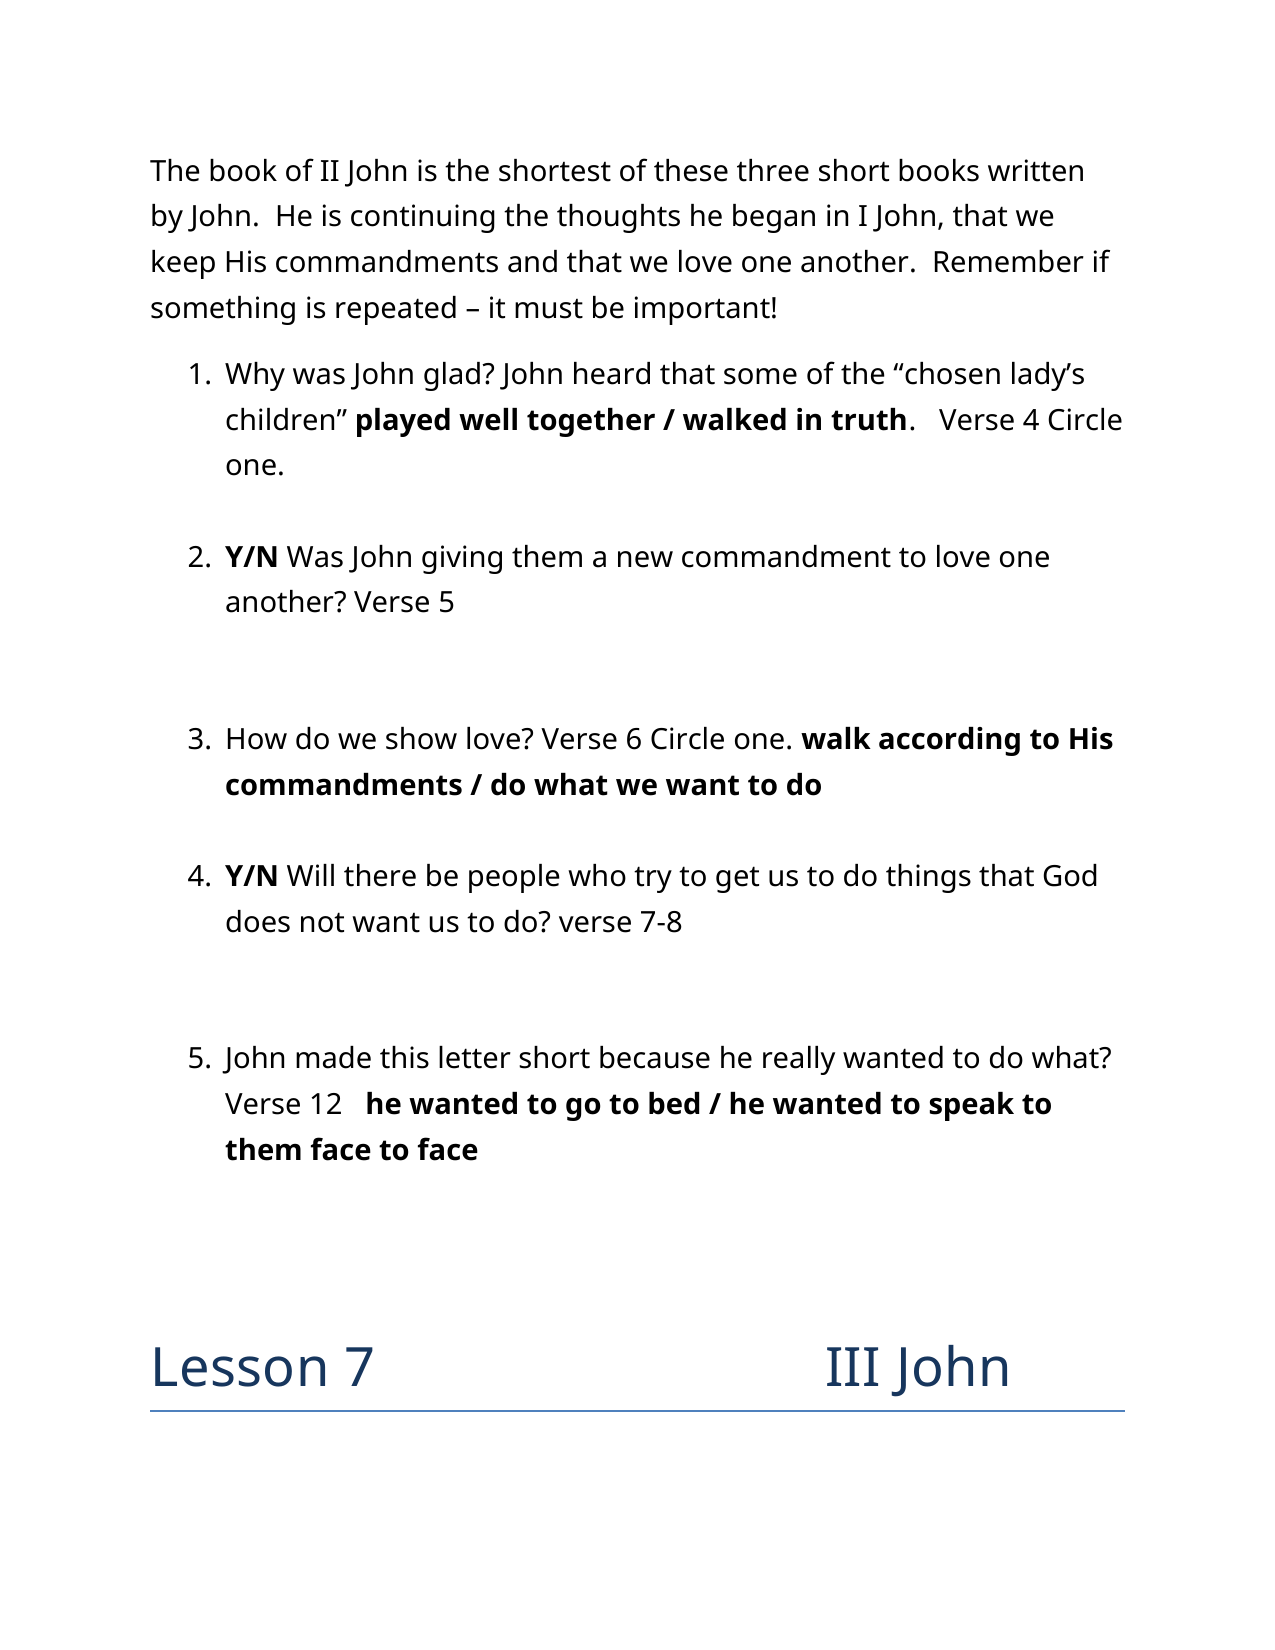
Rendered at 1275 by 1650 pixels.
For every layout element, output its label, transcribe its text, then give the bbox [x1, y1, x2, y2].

list How do we show love? Verse 6 Circle one. walk according to His commandments / do what we want to do [187, 718, 1125, 804]
list Y/N Was John giving them a new commandment to love one another? Verse 5 [187, 536, 1125, 621]
list Why was John glad? John heard that some of the “chosen lady’s children” played well together / walked in truth. Verse 4 Circle one. [187, 353, 1125, 484]
text The book of II John is the shortest of these three short books written by John. He is continuing the thoughts he began in I John, that we keep His commandments and that we love one another. Remember if something is repeated – it must be important! [150, 150, 1125, 327]
title Lesson 7 III John [150, 1328, 1125, 1410]
list Y/N Will there be people who try to get us to do things that God does not want us to do? verse 7-8 [187, 855, 1125, 941]
list John made this letter short because he really wanted to do what? Verse 12 he wanted to go to bed / he wanted to speak to them face to face [187, 1038, 1125, 1169]
